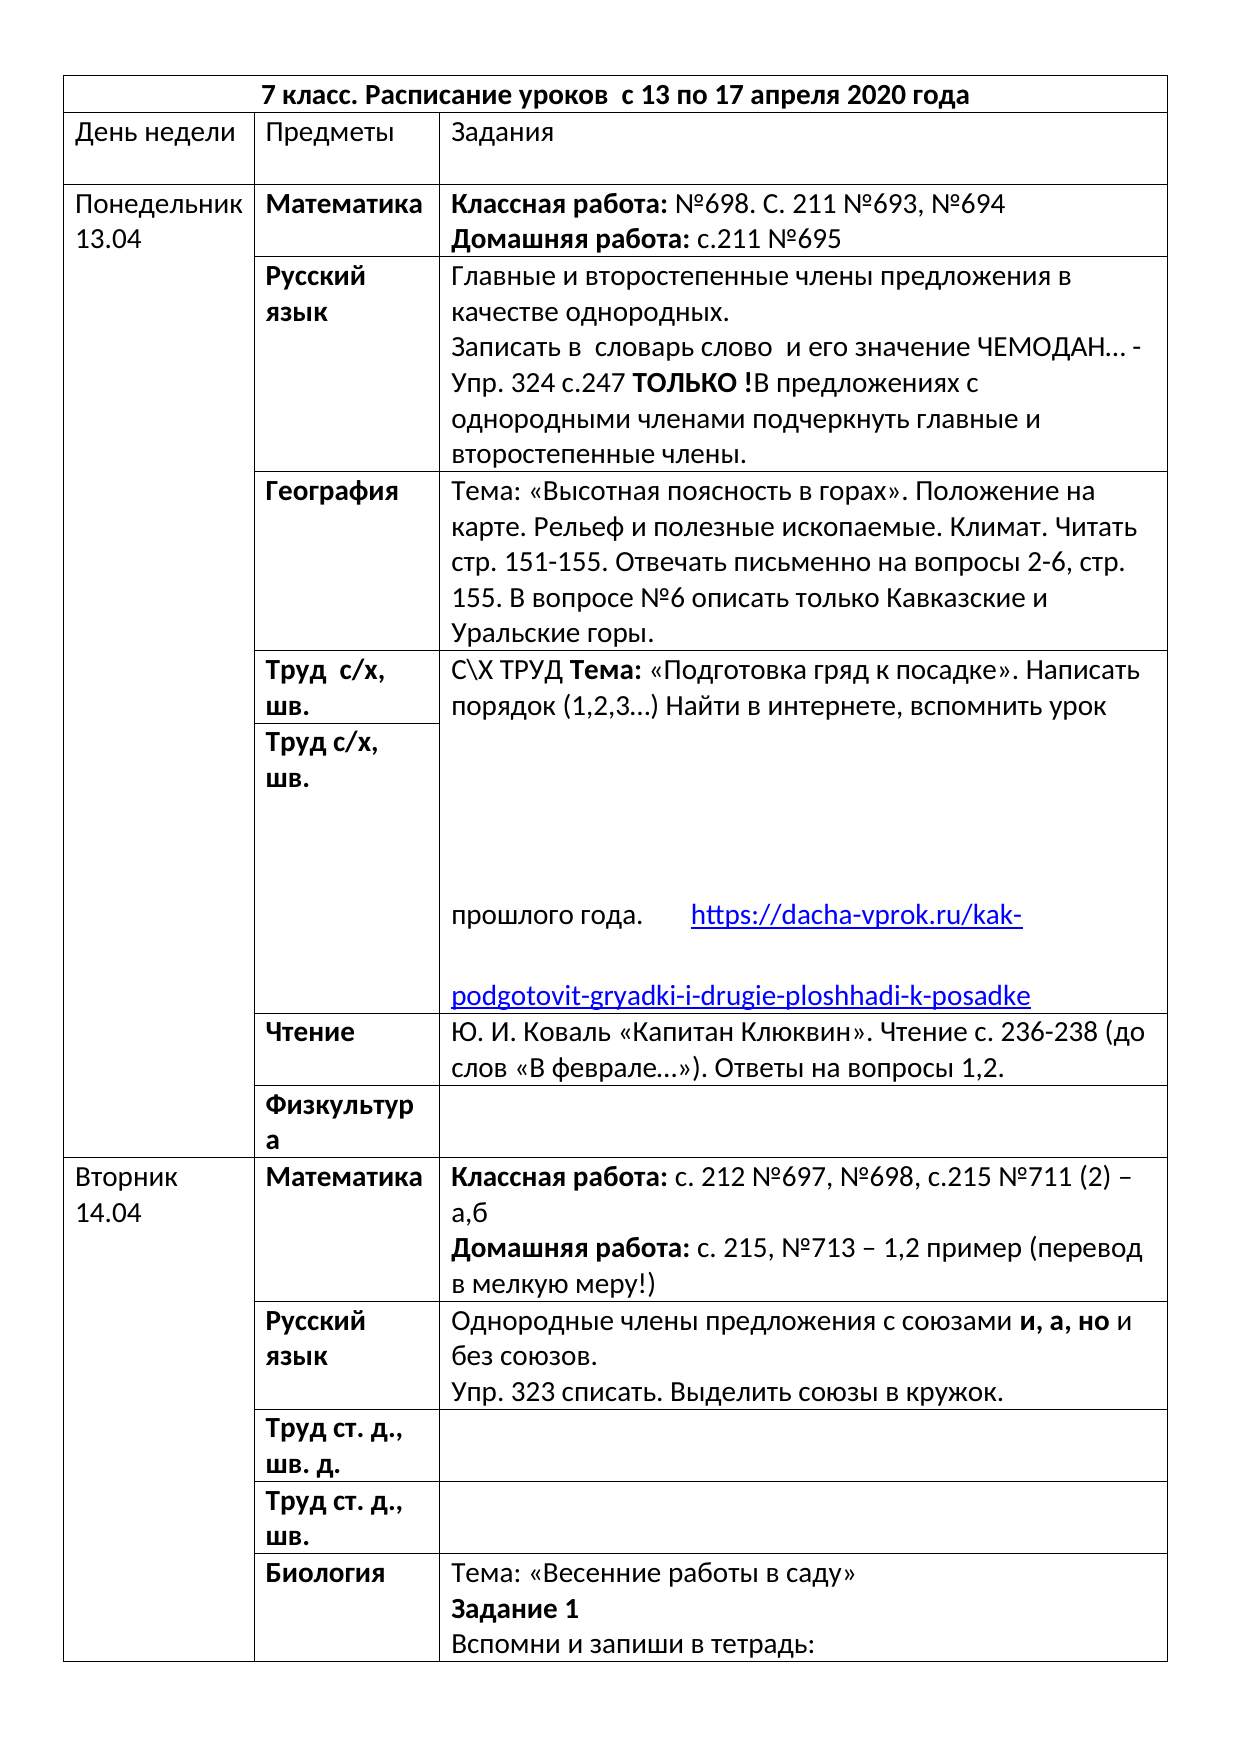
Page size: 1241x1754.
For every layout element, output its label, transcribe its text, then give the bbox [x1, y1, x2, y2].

table_cell Классная работа: с. 212 №697, №698, с.215 №711 (2) – а,б Домашняя работа: с. 215, №713 – 1,2 пример (перевод в мелкую меру!) [440, 1158, 1167, 1301]
table_cell Труд ст. д., шв. д. [255, 1410, 439, 1481]
table_cell Труд ст. д., шв. [255, 1482, 439, 1553]
table_cell [440, 1410, 1167, 1481]
table_cell С\Х ТРУД Тема: «Подготовка гряд к посадке». Написать порядок (1,2,3…) Найти в интернете, вспомнить урок прошлого года. https://dacha-vprok.ru/kak-podgotovit-gryadki-i-drugie-ploshhadi-k-posadke [440, 651, 1167, 1012]
table_cell Чтение [255, 1014, 439, 1085]
table_cell Ю. И. Коваль «Капитан Клюквин». Чтение с. 236-238 (до слов «В феврале…»). Ответы на вопросы 1,2. [440, 1014, 1167, 1085]
table_cell Классная работа: №698. С. 211 №693, №694 Домашняя работа: с.211 №695 [440, 185, 1167, 256]
table_cell Задания [440, 113, 1167, 184]
table_cell Тема: «Высотная поясность в горах». Положение на карте. Рельеф и полезные ископаемые. Климат. Читать стр. 151-155. Отвечать письменно на вопросы 2-6, стр. 155. В вопросе №6 описать только Кавказские и Уральские горы. [440, 472, 1167, 650]
table_cell День недели [64, 113, 254, 184]
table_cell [440, 1554, 1167, 1661]
table_cell Главные и второстепенные члены предложения в качестве однородных. Записать в словарь слово и его значение ЧЕМОДАН… - Упр. 324 с.247 ТОЛЬКО !В предложениях с однородными членами подчеркнуть главные и второстепенные члены. [440, 257, 1167, 471]
table_cell Математика [255, 185, 439, 256]
table_cell Биология [255, 1554, 439, 1661]
table_cell [440, 1482, 1167, 1553]
table_cell [440, 1086, 1167, 1157]
table_cell Вторник 14.04 [64, 1158, 254, 1661]
table_cell Физкультура [255, 1086, 439, 1157]
table_cell Понедельник 13.04 [64, 185, 254, 1157]
table_header 7 класс. Расписание уроков с 13 по 17 апреля 2020 года [64, 76, 1167, 112]
table_cell Однородные члены предложения с союзами и, а, но и без союзов. Упр. 323 списать. Выделить союзы в кружок. [440, 1302, 1167, 1408]
table_cell Труд с/х, шв. [255, 651, 439, 722]
table_cell Математика [255, 1158, 439, 1301]
table_cell Труд с/х, шв. [255, 724, 439, 1012]
table_cell География [255, 472, 439, 650]
table_cell Русский язык [255, 257, 439, 471]
table_cell Предметы [255, 113, 439, 184]
table_cell Русский язык [255, 1302, 439, 1408]
